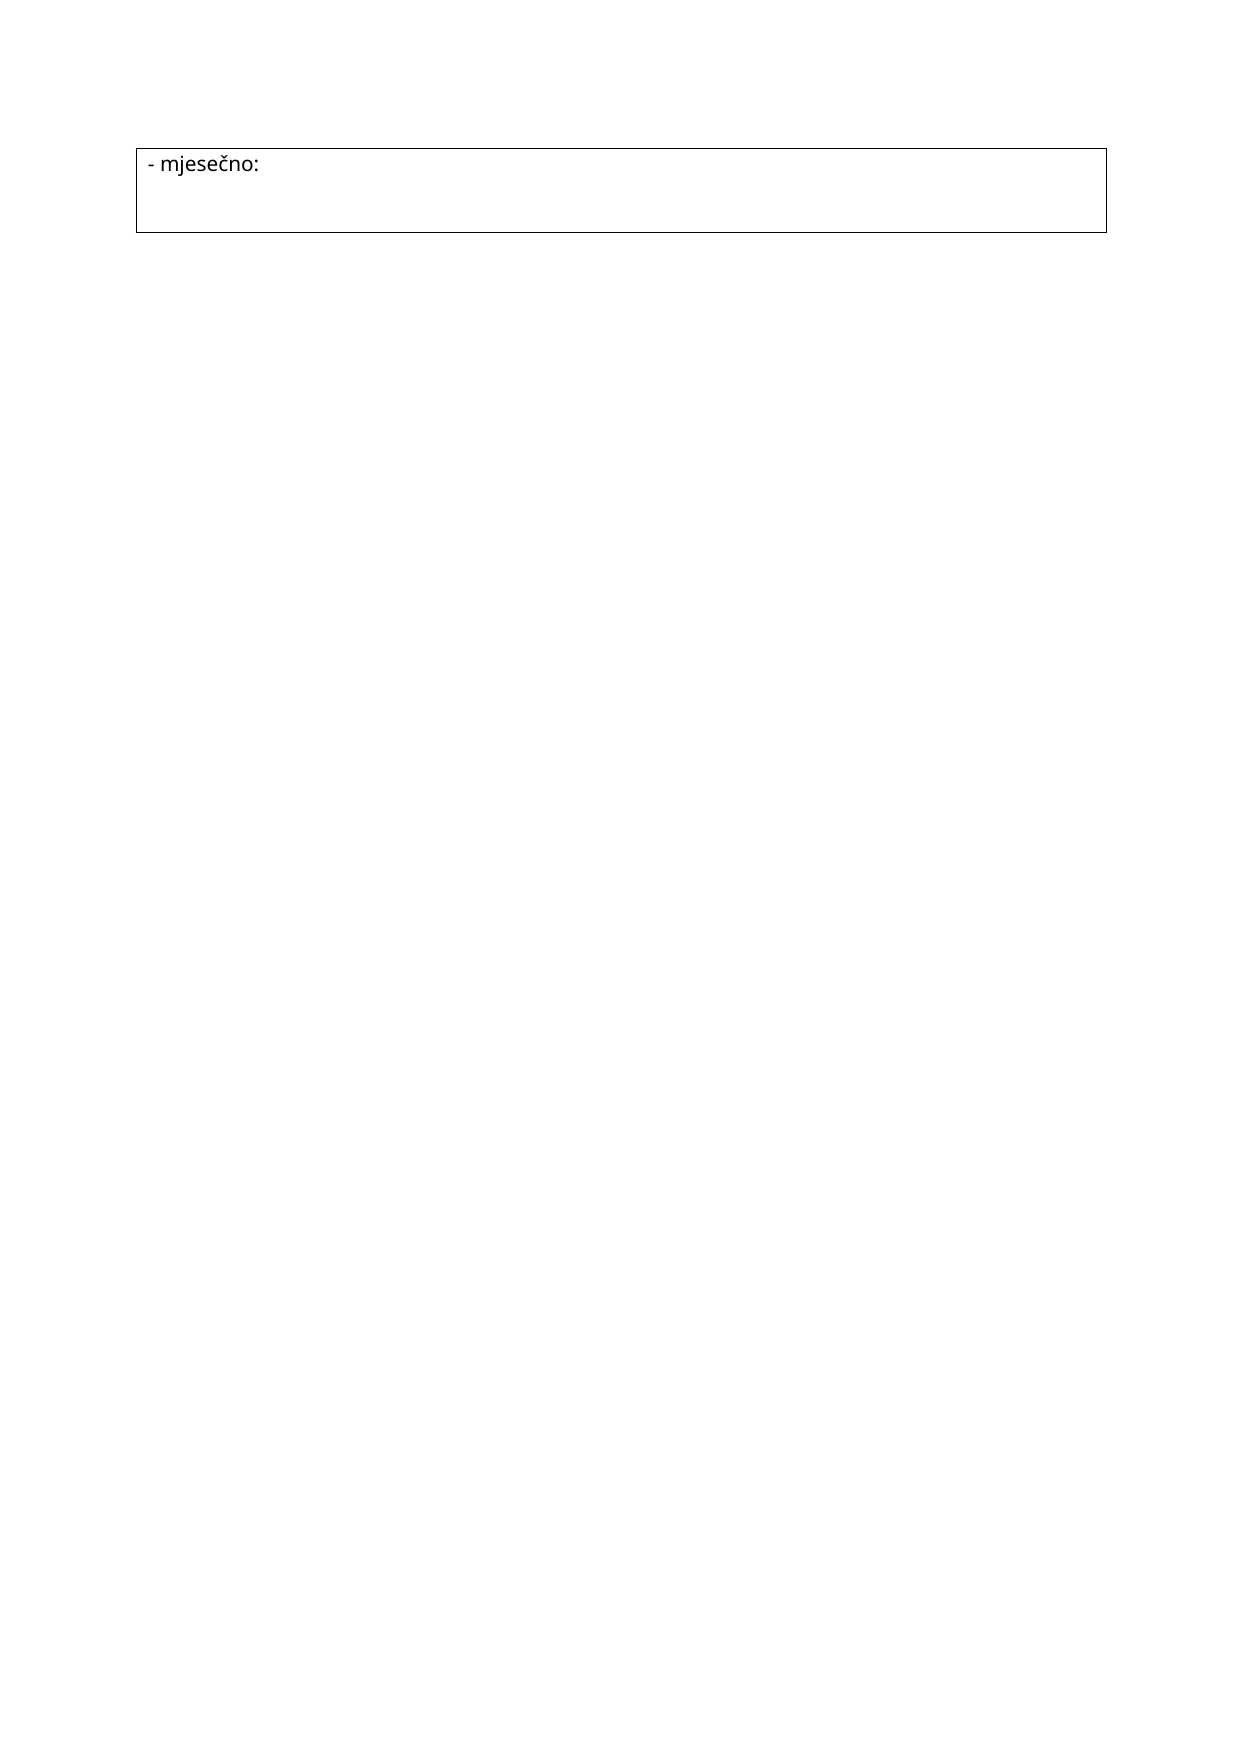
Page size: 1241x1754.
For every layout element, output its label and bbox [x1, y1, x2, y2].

table_header [137, 149, 1106, 232]
